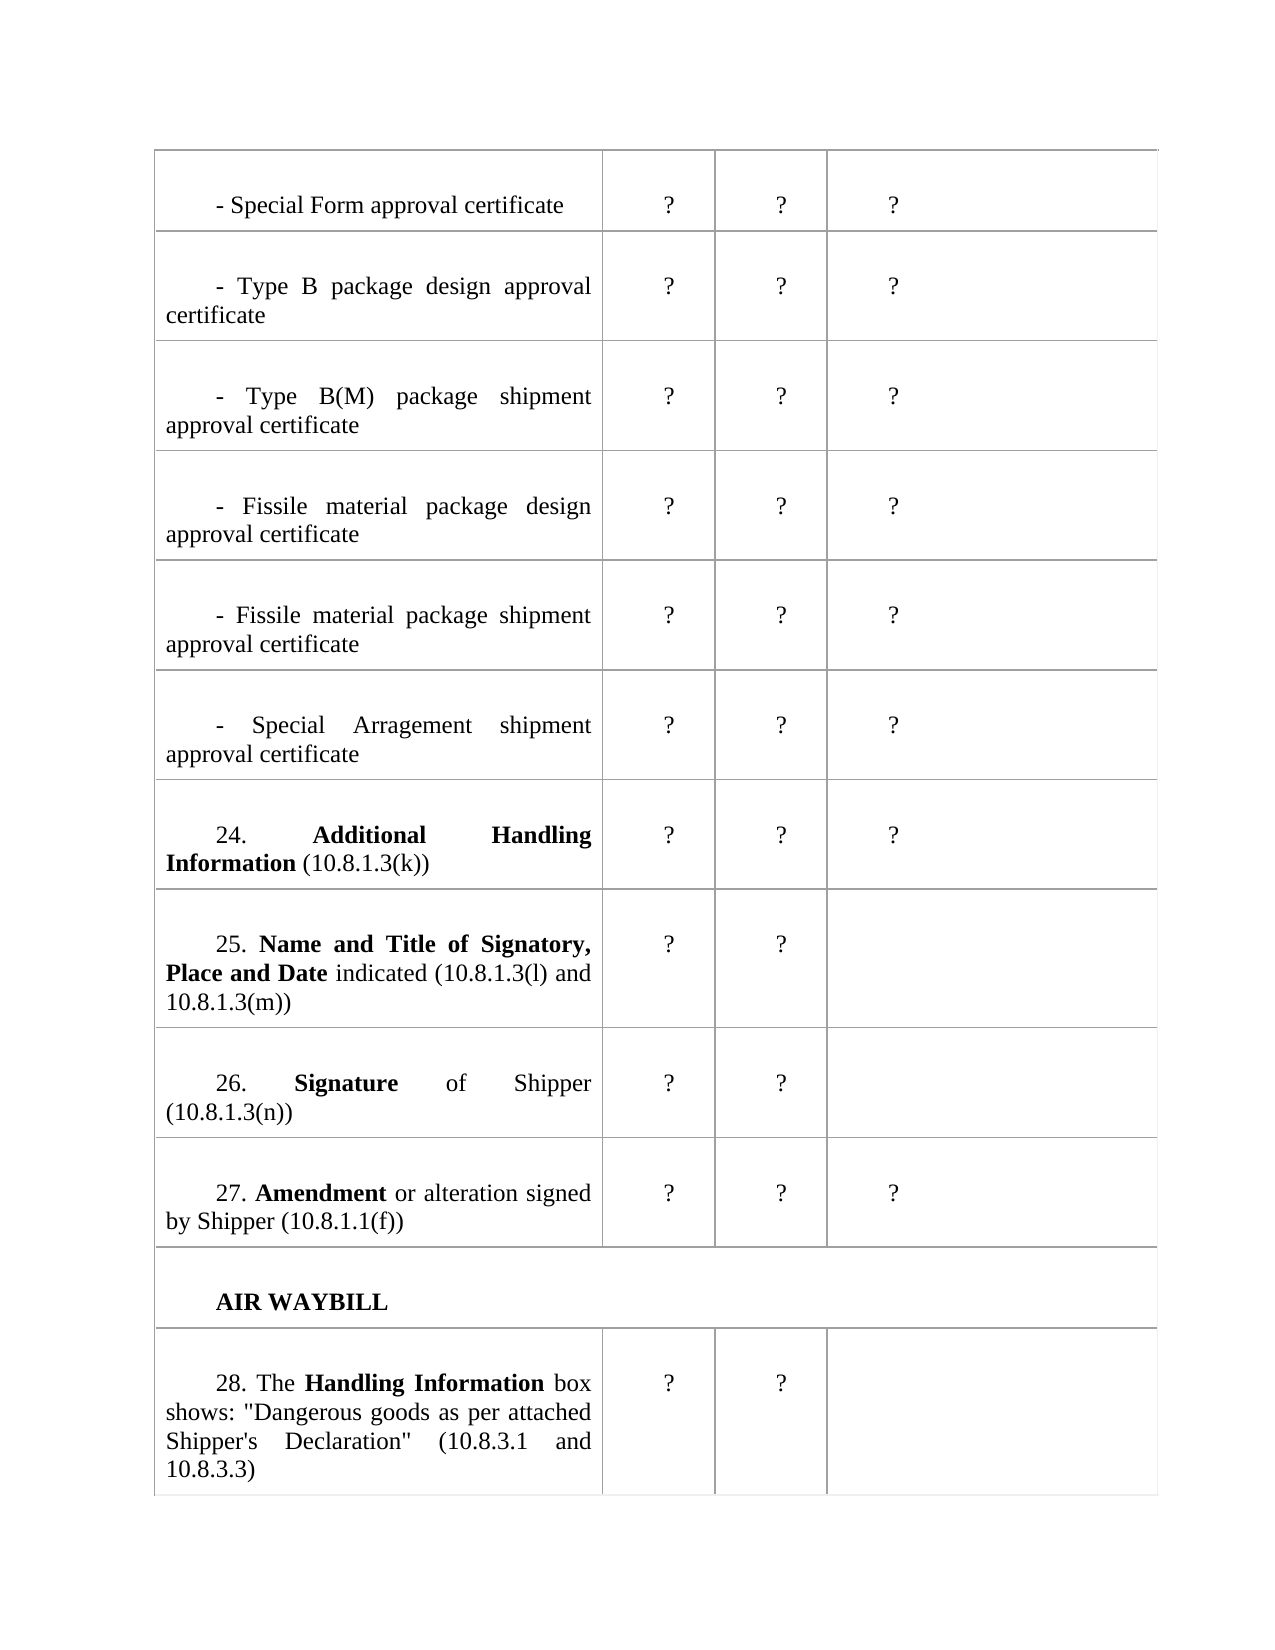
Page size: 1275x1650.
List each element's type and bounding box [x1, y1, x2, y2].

table_header [152, 148, 1168, 1497]
